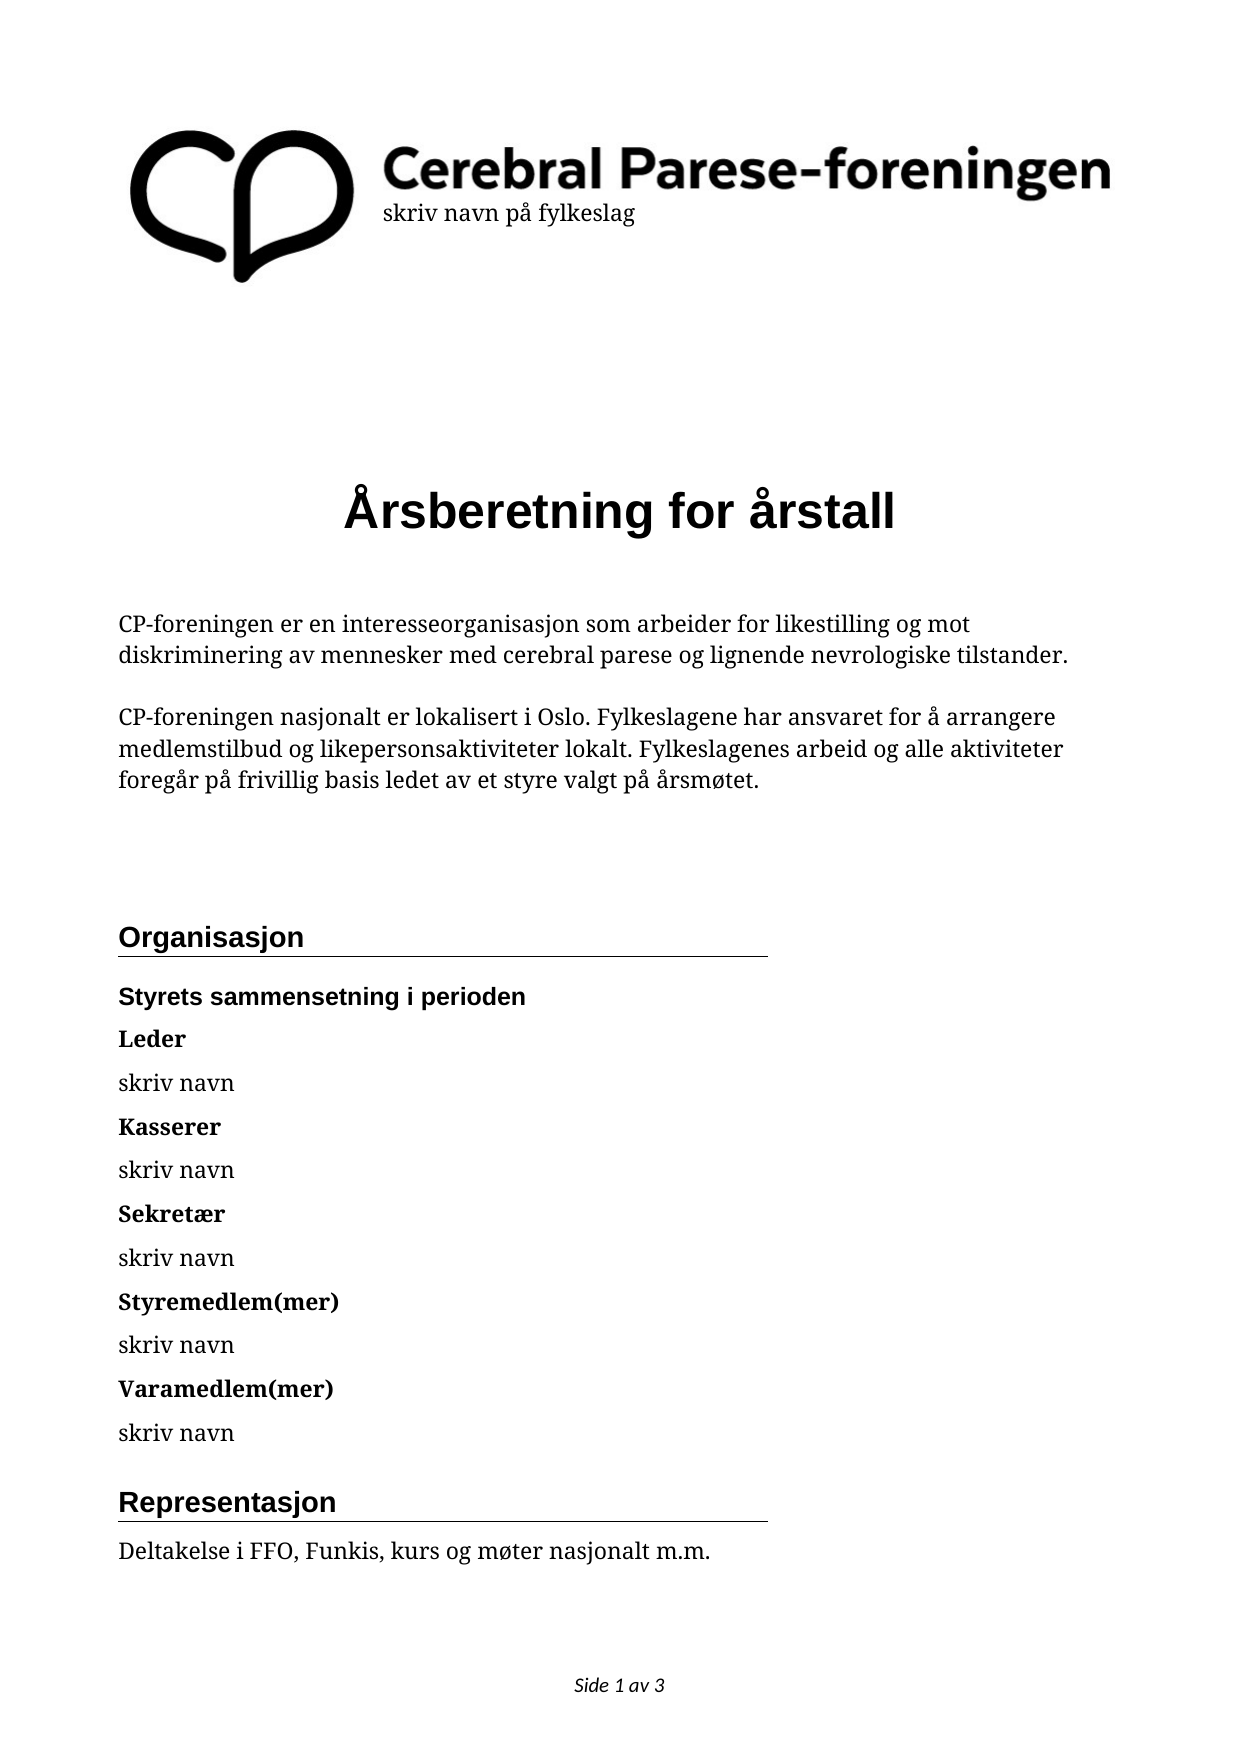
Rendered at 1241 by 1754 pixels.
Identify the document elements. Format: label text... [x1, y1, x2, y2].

text CP-foreningen er en interesseorganisasjon som arbeider for likestilling og mot diskriminering av mennesker med cerebral parese og lignende nevrologiske tilstander. CP-foreningen nasjonalt er lokalisert i Oslo. Fylkeslagene har ansvaret for å arrangere medlemstilbud og likepersonsaktiviteter lokalt. Fylkeslagenes arbeid og alle aktiviteter foregår på frivillig basis ledet av et styre valgt på årsmøtet. [118, 608, 1122, 795]
subtitle Årsberetning for [118, 481, 1122, 539]
subtitle Organisasjon [118, 920, 768, 956]
picture [118, 118, 1123, 294]
subtitle Representasjon [118, 1486, 768, 1521]
subtitle Styrets sammensetning i perioden [118, 982, 1122, 1011]
text Sekretær [118, 1198, 1122, 1229]
text Varamedlem(mer) [118, 1373, 1122, 1404]
text Leder [118, 1023, 1122, 1054]
text Kasserer [118, 1111, 1122, 1142]
text Styremedlem(mer) [118, 1286, 1122, 1317]
